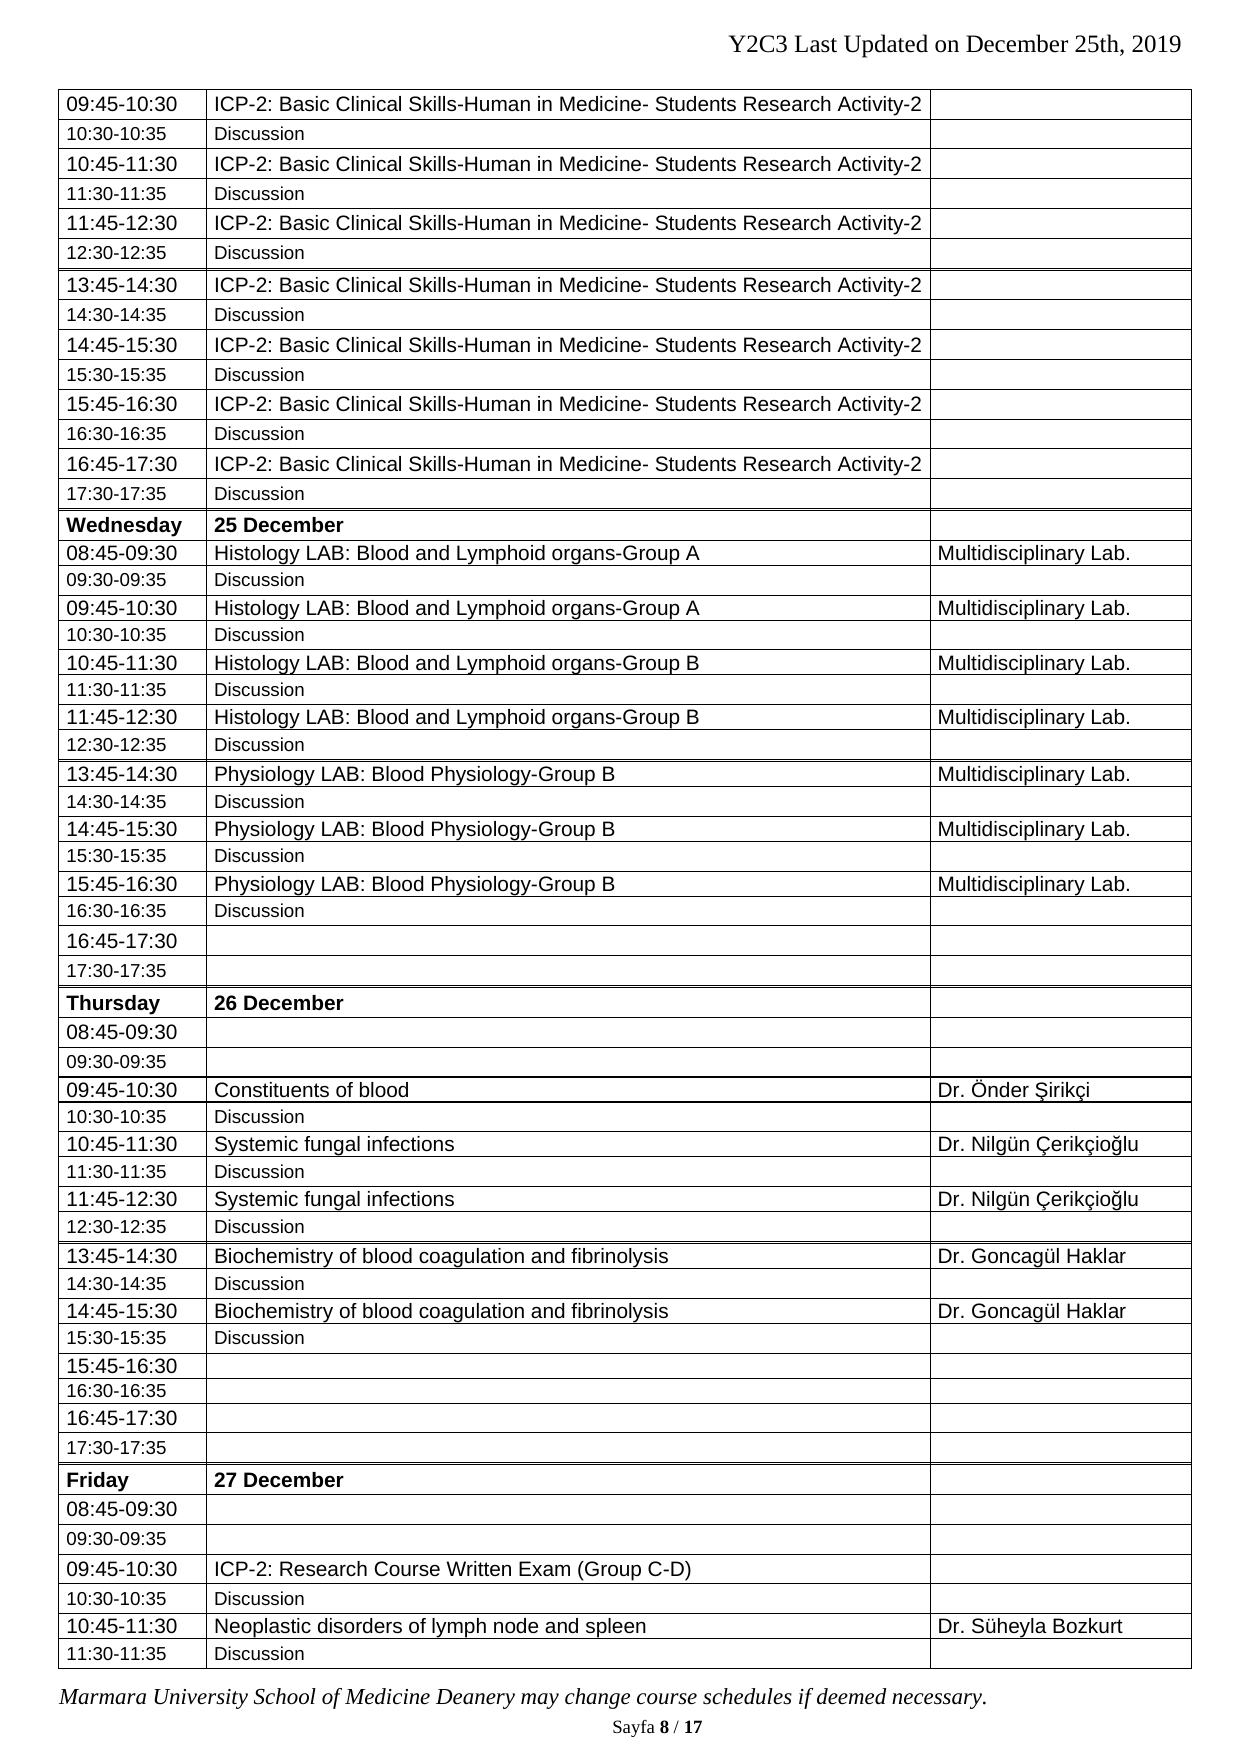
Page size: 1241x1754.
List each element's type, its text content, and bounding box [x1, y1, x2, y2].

table_cell 10:45-11:30 [59, 650, 206, 674]
table_cell [931, 988, 1191, 1017]
table_cell [931, 239, 1191, 267]
table_cell 10:45-11:30 [59, 149, 206, 178]
table_cell [931, 926, 1191, 955]
table_cell 10:30-10:35 [59, 1103, 206, 1131]
table_cell Dr. Goncagül Haklar [931, 1299, 1191, 1323]
table_cell [931, 390, 1191, 418]
table_cell ICP-2: Basic Clinical Skills-Human in Medicine- Students Research Activity-2 [207, 449, 930, 478]
table_cell Friday [59, 1465, 206, 1494]
table_cell [931, 730, 1191, 759]
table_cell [207, 90, 930, 118]
table_cell Discussion [207, 675, 930, 704]
table_cell [931, 1525, 1191, 1553]
table_cell Histology LAB: Blood and Lymphoid organs-Group A [207, 596, 930, 619]
table_cell ICP-2: Research Course Written Exam (Group C-D) [207, 1555, 930, 1583]
table_cell [931, 420, 1191, 448]
table_cell Dr. Önder Şirikçi [931, 1078, 1191, 1101]
table_cell Discussion [207, 1324, 930, 1352]
table_cell [207, 1404, 930, 1432]
table_cell Discussion [207, 1584, 930, 1613]
table_cell ICP-2: Basic Clinical Skills-Human in Medicine- Students Research Activity-2 [207, 390, 930, 418]
table_cell [931, 1354, 1191, 1377]
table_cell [207, 149, 930, 178]
table_cell 11:45-12:30 [59, 209, 206, 238]
table_cell 15:45-16:30 [59, 872, 206, 896]
table_cell 09:45-10:30 [59, 1078, 206, 1101]
table_cell [931, 271, 1191, 299]
table_cell Discussion [207, 179, 930, 208]
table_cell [207, 209, 930, 238]
table_cell [207, 1379, 930, 1402]
table_cell Discussion [207, 566, 930, 594]
table_cell Physiology LAB: Blood Physiology-Group B [207, 872, 930, 896]
table_cell ICP-2: Basic Clinical Skills-Human in Medicine- Students Research Activity-2 [207, 330, 930, 359]
table_cell [931, 956, 1191, 985]
table_cell Multidisciplinary Lab. [931, 596, 1191, 619]
table_cell Dr. Süheyla Bozkurt [931, 1614, 1191, 1638]
table_cell Discussion [207, 1639, 930, 1668]
table_cell [207, 1048, 930, 1076]
table_cell 10:30-10:35 [59, 621, 206, 649]
table_cell [931, 1495, 1191, 1524]
table_cell [931, 1584, 1191, 1613]
table_cell Dr. Goncagül Haklar [931, 1244, 1191, 1268]
table_cell 16:30-16:35 [59, 897, 206, 925]
table_cell [931, 90, 1191, 118]
table_cell [207, 926, 930, 955]
table_cell 13:45-14:30 [59, 762, 206, 786]
table_cell 11:30-11:35 [59, 179, 206, 208]
table_cell Histology LAB: Blood and Lymphoid organs-Group A [207, 541, 930, 565]
table_cell [207, 1354, 930, 1377]
table_cell Multidisciplinary Lab. [931, 872, 1191, 896]
table_cell [931, 1379, 1191, 1402]
table_cell Discussion [207, 730, 930, 759]
table_cell 15:45-16:30 [59, 390, 206, 418]
table_cell Discussion [207, 300, 930, 329]
table_cell Discussion [207, 1103, 930, 1131]
table_cell 26 December [207, 988, 930, 1017]
table_cell [931, 621, 1191, 649]
table_cell [931, 1433, 1191, 1462]
table_cell 17:30-17:35 [59, 956, 206, 985]
table_cell 15:30-15:35 [59, 842, 206, 871]
table_cell 09:30-09:35 [59, 1525, 206, 1553]
table_cell 13:45-14:30 [59, 271, 206, 299]
table_cell 14:30-14:35 [59, 787, 206, 816]
table_cell [207, 956, 930, 985]
table_cell Multidisciplinary Lab. [931, 541, 1191, 565]
table_cell 13:45-14:30 [59, 1244, 206, 1268]
table_cell Discussion [207, 787, 930, 816]
table_cell 15:30-15:35 [59, 360, 206, 389]
table_cell Multidisciplinary Lab. [931, 650, 1191, 674]
table_cell 16:45-17:30 [59, 926, 206, 955]
table_cell [931, 330, 1191, 359]
table_cell Multidisciplinary Lab. [931, 817, 1191, 841]
table_cell [931, 1157, 1191, 1186]
table_cell 09:45-10:30 [59, 1555, 206, 1583]
table_cell Systemic fungal infections [207, 1132, 930, 1156]
table_cell Constituents of blood [207, 1078, 930, 1101]
table_cell [931, 1018, 1191, 1047]
table_cell [207, 1018, 930, 1047]
table_cell [931, 179, 1191, 208]
table_cell Discussion [207, 842, 930, 871]
table_cell [931, 149, 1191, 178]
table_cell [931, 897, 1191, 925]
table_cell 10:45-11:30 [59, 1132, 206, 1156]
table_cell 08:45-09:30 [59, 541, 206, 565]
table_cell Discussion [207, 479, 930, 508]
table_cell 09:45-10:30 [59, 90, 206, 118]
table_cell Systemic fungal infections [207, 1187, 930, 1211]
table_cell Dr. Nilgün Çerikçioğlu [931, 1132, 1191, 1156]
table_cell [931, 566, 1191, 594]
table_cell [207, 1525, 930, 1553]
table_cell 10:30-10:35 [59, 120, 206, 148]
table_cell Wednesday [59, 511, 206, 540]
table_cell [931, 120, 1191, 148]
table_cell Physiology LAB: Blood Physiology-Group B [207, 817, 930, 841]
table_cell Discussion [207, 120, 930, 148]
table_cell 10:30-10:35 [59, 1584, 206, 1613]
table_cell 14:45-15:30 [59, 330, 206, 359]
table_cell [931, 300, 1191, 329]
table_cell 16:45-17:30 [59, 449, 206, 478]
table_cell [931, 1324, 1191, 1352]
table_cell Discussion [207, 420, 930, 448]
table_cell 08:45-09:30 [59, 1018, 206, 1047]
table_cell 14:30-14:35 [59, 1269, 206, 1298]
table_cell Physiology LAB: Blood Physiology-Group B [207, 762, 930, 786]
table_cell [931, 511, 1191, 540]
table_cell Multidisciplinary Lab. [931, 762, 1191, 786]
table_cell 09:45-10:30 [59, 596, 206, 619]
table_cell 27 December [207, 1465, 930, 1494]
table_cell Dr. Nilgün Çerikçioğlu [931, 1187, 1191, 1211]
table_cell Histology LAB: Blood and Lymphoid organs-Group B [207, 650, 930, 674]
table_cell 11:30-11:35 [59, 1157, 206, 1186]
table_cell 09:30-09:35 [59, 1048, 206, 1076]
table_cell 09:30-09:35 [59, 566, 206, 594]
table_cell Histology LAB: Blood and Lymphoid organs-Group B [207, 705, 930, 729]
table_cell 14:45-15:30 [59, 1299, 206, 1323]
table_cell 11:45-12:30 [59, 705, 206, 729]
table_cell 25 December [207, 511, 930, 540]
table_cell [931, 1465, 1191, 1494]
table_cell 08:45-09:30 [59, 1495, 206, 1524]
table_cell [931, 1639, 1191, 1668]
table_cell [931, 1269, 1191, 1298]
table_cell [931, 209, 1191, 238]
table_cell 17:30-17:35 [59, 1433, 206, 1462]
table_cell ICP-2: Basic Clinical Skills-Human in Medicine- Students Research Activity-2 [207, 271, 930, 299]
table_cell [207, 1495, 930, 1524]
table_cell Multidisciplinary Lab. [931, 705, 1191, 729]
table_cell 17:30-17:35 [59, 479, 206, 508]
table_cell Discussion [207, 1269, 930, 1298]
table_cell [931, 449, 1191, 478]
table_cell Biochemistry of blood coagulation and fibrinolysis [207, 1244, 930, 1268]
table_cell [207, 1433, 930, 1462]
table_cell [931, 675, 1191, 704]
table_cell 16:30-16:35 [59, 1379, 206, 1402]
table_cell [931, 1103, 1191, 1131]
table_cell [931, 479, 1191, 508]
table_cell Discussion [207, 239, 930, 267]
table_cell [207, 1614, 930, 1638]
table_cell Thursday [59, 988, 206, 1017]
table_cell 14:30-14:35 [59, 300, 206, 329]
table_cell Discussion [207, 1157, 930, 1186]
table_cell 12:30-12:35 [59, 730, 206, 759]
table_cell [931, 1212, 1191, 1241]
table_cell 15:45-16:30 [59, 1354, 206, 1377]
table_cell [931, 787, 1191, 816]
table_cell 16:30-16:35 [59, 420, 206, 448]
table_cell 11:30-11:35 [59, 1639, 206, 1668]
table_cell Discussion [207, 621, 930, 649]
table_cell [931, 1404, 1191, 1432]
table_cell 11:45-12:30 [59, 1187, 206, 1211]
table_cell [931, 842, 1191, 871]
table_cell 11:30-11:35 [59, 675, 206, 704]
table_cell Discussion [207, 360, 930, 389]
table_cell [931, 360, 1191, 389]
table_cell 15:30-15:35 [59, 1324, 206, 1352]
table_cell 16:45-17:30 [59, 1404, 206, 1432]
table_cell 12:30-12:35 [59, 239, 206, 267]
table_cell Discussion [207, 1212, 930, 1241]
table_cell [931, 1555, 1191, 1583]
table_cell Biochemistry of blood coagulation and fibrinolysis [207, 1299, 930, 1323]
table_cell 10:45-11:30 [59, 1614, 206, 1638]
table_cell 14:45-15:30 [59, 817, 206, 841]
table_cell [931, 1048, 1191, 1076]
table_cell Discussion [207, 897, 930, 925]
table_cell 12:30-12:35 [59, 1212, 206, 1241]
